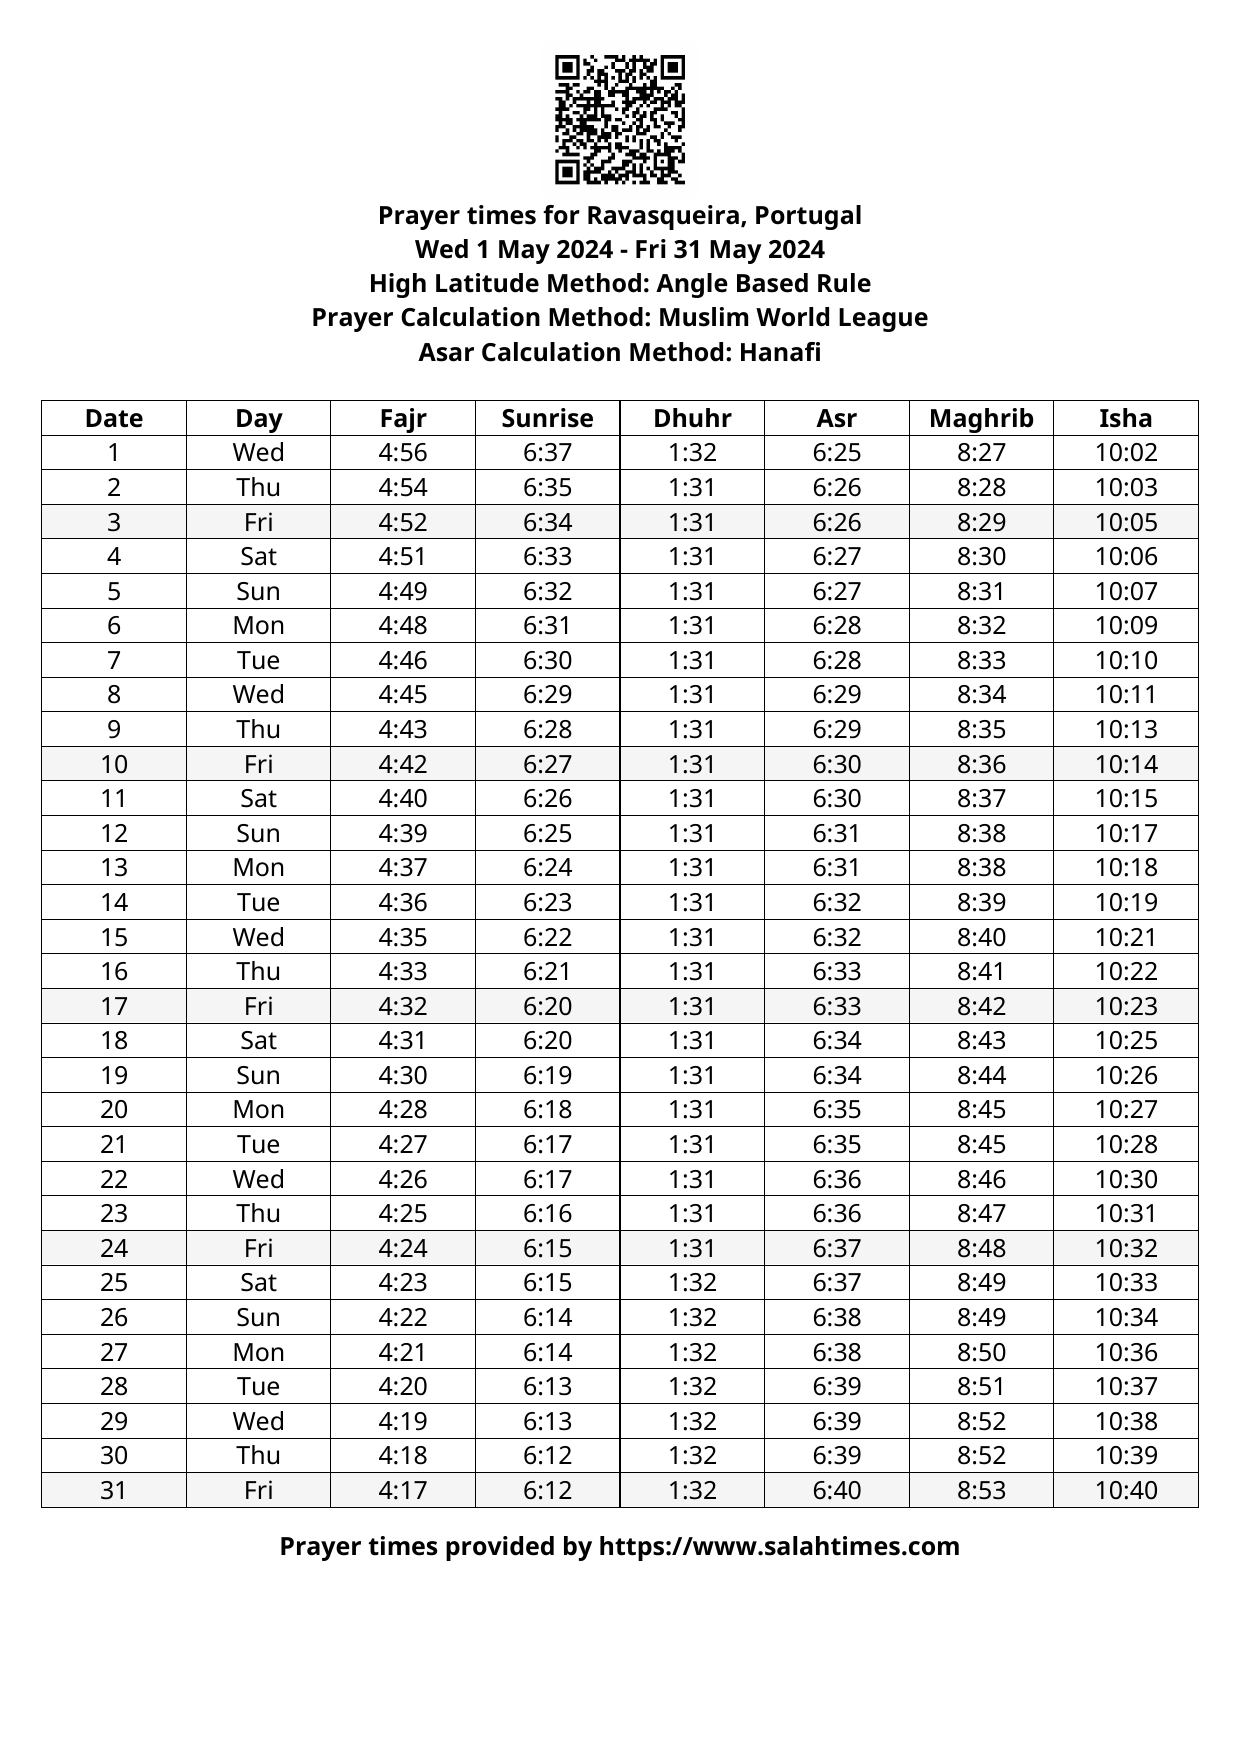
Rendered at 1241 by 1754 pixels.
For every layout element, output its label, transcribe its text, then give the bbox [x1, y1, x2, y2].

table_cell 10:11 [1054, 678, 1198, 711]
table_cell 1:31 [621, 781, 764, 815]
table_cell 10:28 [1054, 1127, 1198, 1161]
table_cell 27 [42, 1335, 186, 1368]
picture [542, 41, 699, 198]
table_cell 10:22 [1054, 954, 1198, 988]
table_cell Thu [187, 954, 330, 988]
table_cell 6:13 [476, 1369, 619, 1403]
table_cell 28 [42, 1369, 186, 1403]
table_cell 17 [42, 989, 186, 1022]
table_cell 8 [42, 678, 186, 711]
table_cell 8:41 [910, 954, 1053, 988]
table_cell 8:30 [910, 539, 1053, 573]
table_cell 1:31 [621, 1162, 764, 1195]
table_cell 1:32 [621, 1335, 764, 1368]
text Wed 1 May 2024 - Fri 31 May 2024 [42, 232, 1198, 266]
table_cell 4:49 [331, 574, 475, 607]
table_cell 10:40 [1054, 1473, 1198, 1507]
table_cell 8:43 [910, 1024, 1053, 1057]
table_cell 6:39 [765, 1439, 909, 1472]
table_cell 1:31 [621, 920, 764, 953]
table_cell 8:49 [910, 1266, 1053, 1299]
table_cell 6:40 [765, 1473, 909, 1507]
table_cell 4:46 [331, 643, 475, 677]
table_cell 8:45 [910, 1127, 1053, 1161]
table_cell 10:19 [1054, 885, 1198, 919]
table_cell 6:39 [765, 1404, 909, 1437]
table_cell 6:31 [765, 851, 909, 884]
table_cell 10:15 [1054, 781, 1198, 815]
table_cell 8:27 [910, 436, 1053, 469]
table_cell 10:09 [1054, 609, 1198, 642]
table_cell 1:32 [621, 436, 764, 469]
table_cell 1:31 [621, 505, 764, 538]
table_cell 4:22 [331, 1300, 475, 1334]
table_cell 6:35 [765, 1127, 909, 1161]
table_cell 10:32 [1054, 1231, 1198, 1264]
table_cell 4:33 [331, 954, 475, 988]
table_cell Mon [187, 1335, 330, 1368]
table_cell 6 [42, 609, 186, 642]
table_cell Thu [187, 712, 330, 746]
table_cell 10 [42, 747, 186, 780]
table_cell 6:24 [476, 851, 619, 884]
table_cell 2 [42, 470, 186, 504]
table_cell 6:25 [765, 436, 909, 469]
table_cell 3 [42, 505, 186, 538]
table_cell 6:14 [476, 1335, 619, 1368]
table_cell 4:43 [331, 712, 475, 746]
table_cell 10:18 [1054, 851, 1198, 884]
table_cell 8:31 [910, 574, 1053, 607]
table_cell Sat [187, 1024, 330, 1057]
table_cell Wed [187, 436, 330, 469]
table_cell 6:13 [476, 1404, 619, 1437]
table_cell 4:37 [331, 851, 475, 884]
table_cell 8:40 [910, 920, 1053, 953]
table_cell 6:15 [476, 1266, 619, 1299]
table_cell 6:30 [476, 643, 619, 677]
table_cell 10:10 [1054, 643, 1198, 677]
table_cell 1:32 [621, 1369, 764, 1403]
table_cell 10:37 [1054, 1369, 1198, 1403]
table_cell 6:32 [765, 885, 909, 919]
table_cell 4:19 [331, 1404, 475, 1437]
table_cell 8:50 [910, 1335, 1053, 1368]
table_cell 10:30 [1054, 1162, 1198, 1195]
table_cell 8:51 [910, 1369, 1053, 1403]
table_cell 6:19 [476, 1058, 619, 1092]
table_cell 6:20 [476, 989, 619, 1022]
table_cell 10:31 [1054, 1196, 1198, 1230]
table_cell 4:25 [331, 1196, 475, 1230]
table_cell 8:46 [910, 1162, 1053, 1195]
table_cell 10:21 [1054, 920, 1198, 953]
table_cell Tue [187, 885, 330, 919]
table_cell 22 [42, 1162, 186, 1195]
table_cell 8:38 [910, 816, 1053, 849]
table_cell Fri [187, 747, 330, 780]
table_cell 6:34 [765, 1024, 909, 1057]
table_header Sunrise [476, 401, 619, 434]
table_cell 1:31 [621, 678, 764, 711]
table_cell 4:40 [331, 781, 475, 815]
table_cell 24 [42, 1231, 186, 1264]
table_cell 8:44 [910, 1058, 1053, 1092]
table_cell 1:31 [621, 816, 764, 849]
table_cell 6:33 [476, 539, 619, 573]
table_cell 6:35 [476, 470, 619, 504]
table_cell 30 [42, 1439, 186, 1472]
table_cell 6:22 [476, 920, 619, 953]
table_cell 6:25 [476, 816, 619, 849]
table_cell 1:31 [621, 539, 764, 573]
table_cell 6:36 [765, 1162, 909, 1195]
table_cell 26 [42, 1300, 186, 1334]
table_cell 6:30 [765, 781, 909, 815]
table_cell 8:45 [910, 1093, 1053, 1126]
table_cell Sat [187, 1266, 330, 1299]
table_cell 23 [42, 1196, 186, 1230]
table_cell 1:32 [621, 1473, 764, 1507]
table_cell 6:30 [765, 747, 909, 780]
table_cell 8:52 [910, 1439, 1053, 1472]
table_cell 10:23 [1054, 989, 1198, 1022]
table_cell 4:17 [331, 1473, 475, 1507]
table_cell 1:31 [621, 1127, 764, 1161]
table_cell 6:16 [476, 1196, 619, 1230]
table_cell 6:17 [476, 1127, 619, 1161]
table_cell 15 [42, 920, 186, 953]
text Prayer times provided by https://www.salahtimes.com [42, 1528, 1198, 1563]
table_cell 6:29 [765, 678, 909, 711]
table_cell 1:31 [621, 470, 764, 504]
table_cell 4:52 [331, 505, 475, 538]
table_cell Fri [187, 1231, 330, 1264]
table_header Isha [1054, 401, 1198, 434]
table_cell 10:03 [1054, 470, 1198, 504]
table_cell 21 [42, 1127, 186, 1161]
table_cell 4:30 [331, 1058, 475, 1092]
table_cell 1:32 [621, 1266, 764, 1299]
table_cell Sun [187, 816, 330, 849]
table_cell 6:17 [476, 1162, 619, 1195]
table_cell 25 [42, 1266, 186, 1299]
table_cell 4:32 [331, 989, 475, 1022]
table_cell 10:39 [1054, 1439, 1198, 1472]
table_cell 4:31 [331, 1024, 475, 1057]
table_cell 4:24 [331, 1231, 475, 1264]
table_cell 6:32 [765, 920, 909, 953]
table_cell 11 [42, 781, 186, 815]
table_cell 1:31 [621, 747, 764, 780]
table_cell Tue [187, 1127, 330, 1161]
table_cell 14 [42, 885, 186, 919]
table_cell 1:31 [621, 954, 764, 988]
table_cell 4:20 [331, 1369, 475, 1403]
table_header Fajr [331, 401, 475, 434]
table_cell 4:42 [331, 747, 475, 780]
table_cell 8:28 [910, 470, 1053, 504]
table_cell 6:34 [476, 505, 619, 538]
table_cell 6:18 [476, 1093, 619, 1126]
table_cell 6:27 [765, 539, 909, 573]
table_cell 13 [42, 851, 186, 884]
table_cell 6:21 [476, 954, 619, 988]
table_header Date [42, 401, 186, 434]
table_header Dhuhr [621, 401, 764, 434]
table_cell 1 [42, 436, 186, 469]
table_cell 6:33 [765, 954, 909, 988]
table_cell 6:36 [765, 1196, 909, 1230]
table_cell 6:26 [476, 781, 619, 815]
table_header Asr [765, 401, 909, 434]
table_cell 1:31 [621, 712, 764, 746]
table_cell 8:36 [910, 747, 1053, 780]
table_cell 8:33 [910, 643, 1053, 677]
table_cell Fri [187, 1473, 330, 1507]
table_cell Thu [187, 1196, 330, 1230]
table_cell Wed [187, 1404, 330, 1437]
table_cell 6:31 [476, 609, 619, 642]
table_header Maghrib [910, 401, 1053, 434]
table_cell 4:36 [331, 885, 475, 919]
table_cell 1:31 [621, 1024, 764, 1057]
table_cell 12 [42, 816, 186, 849]
table_cell 8:35 [910, 712, 1053, 746]
table_cell 1:31 [621, 1058, 764, 1092]
table_cell 4:23 [331, 1266, 475, 1299]
table_cell 1:31 [621, 609, 764, 642]
table_cell 6:31 [765, 816, 909, 849]
table_cell 4:39 [331, 816, 475, 849]
table_cell 6:35 [765, 1093, 909, 1126]
text Prayer Calculation Method: Muslim World League [42, 300, 1198, 334]
table_cell 10:26 [1054, 1058, 1198, 1092]
table_cell Tue [187, 643, 330, 677]
table_cell 8:47 [910, 1196, 1053, 1230]
table_cell 6:28 [765, 643, 909, 677]
table_cell 10:36 [1054, 1335, 1198, 1368]
table_cell 4:27 [331, 1127, 475, 1161]
table_cell 8:39 [910, 885, 1053, 919]
text High Latitude Method: Angle Based Rule [42, 266, 1198, 300]
table_cell Sun [187, 1300, 330, 1334]
table_cell 10:14 [1054, 747, 1198, 780]
table_cell 1:31 [621, 851, 764, 884]
table_cell Thu [187, 470, 330, 504]
table_cell 8:34 [910, 678, 1053, 711]
table_cell 1:31 [621, 1196, 764, 1230]
table_cell 4:45 [331, 678, 475, 711]
table_cell 8:38 [910, 851, 1053, 884]
table_cell 5 [42, 574, 186, 607]
table_cell 6:27 [765, 574, 909, 607]
table_cell 6:14 [476, 1300, 619, 1334]
table_cell 1:31 [621, 1093, 764, 1126]
table_cell 6:29 [765, 712, 909, 746]
table_cell 8:42 [910, 989, 1053, 1022]
table_cell 4:54 [331, 470, 475, 504]
table_cell 10:25 [1054, 1024, 1198, 1057]
table_cell 20 [42, 1093, 186, 1126]
table_cell Mon [187, 609, 330, 642]
table_cell 10:17 [1054, 816, 1198, 849]
table_cell 6:37 [765, 1231, 909, 1264]
table_cell 1:31 [621, 1231, 764, 1264]
table_cell 8:29 [910, 505, 1053, 538]
table_cell Sun [187, 574, 330, 607]
table_cell 6:34 [765, 1058, 909, 1092]
table_cell 6:39 [765, 1369, 909, 1403]
table_cell 16 [42, 954, 186, 988]
table_cell 9 [42, 712, 186, 746]
table_cell 8:49 [910, 1300, 1053, 1334]
table_cell 19 [42, 1058, 186, 1092]
table_cell 8:37 [910, 781, 1053, 815]
table_cell 1:31 [621, 989, 764, 1022]
table_cell 6:33 [765, 989, 909, 1022]
table_header Day [187, 401, 330, 434]
table_cell 8:32 [910, 609, 1053, 642]
table_cell Sun [187, 1058, 330, 1092]
table_cell Mon [187, 1093, 330, 1126]
table_cell 6:37 [765, 1266, 909, 1299]
table_cell 10:38 [1054, 1404, 1198, 1437]
table_cell 6:37 [476, 436, 619, 469]
table_cell 4:35 [331, 920, 475, 953]
table_cell 1:32 [621, 1300, 764, 1334]
table_cell 4:28 [331, 1093, 475, 1126]
table_cell Fri [187, 505, 330, 538]
table_cell 10:02 [1054, 436, 1198, 469]
table_cell Tue [187, 1369, 330, 1403]
table_cell 8:53 [910, 1473, 1053, 1507]
table_cell 6:28 [765, 609, 909, 642]
table_cell 6:29 [476, 678, 619, 711]
table_cell Wed [187, 678, 330, 711]
table_cell 4:18 [331, 1439, 475, 1472]
table_cell 10:33 [1054, 1266, 1198, 1299]
table_cell 10:27 [1054, 1093, 1198, 1126]
table_cell Wed [187, 920, 330, 953]
table_cell 1:32 [621, 1439, 764, 1472]
table_cell Sat [187, 781, 330, 815]
table_cell 10:34 [1054, 1300, 1198, 1334]
table_cell 29 [42, 1404, 186, 1437]
table_cell 6:28 [476, 712, 619, 746]
table_cell 7 [42, 643, 186, 677]
table_cell 10:07 [1054, 574, 1198, 607]
table_cell 6:20 [476, 1024, 619, 1057]
table_cell 6:38 [765, 1335, 909, 1368]
table_cell 6:32 [476, 574, 619, 607]
table_cell 1:31 [621, 574, 764, 607]
table_cell 8:52 [910, 1404, 1053, 1437]
table_cell 10:13 [1054, 712, 1198, 746]
table_cell Thu [187, 1439, 330, 1472]
table_cell 6:12 [476, 1473, 619, 1507]
table_cell 1:31 [621, 643, 764, 677]
table_cell 6:15 [476, 1231, 619, 1264]
table_cell 6:26 [765, 505, 909, 538]
table_cell 6:38 [765, 1300, 909, 1334]
table_cell 6:27 [476, 747, 619, 780]
table_cell Mon [187, 851, 330, 884]
table_cell Fri [187, 989, 330, 1022]
text Asar Calculation Method: Hanafi [42, 334, 1198, 368]
table_cell 10:06 [1054, 539, 1198, 573]
table_cell 4:26 [331, 1162, 475, 1195]
table_cell 10:05 [1054, 505, 1198, 538]
table_cell 4:21 [331, 1335, 475, 1368]
table_cell 6:23 [476, 885, 619, 919]
table_cell 18 [42, 1024, 186, 1057]
table_cell 6:26 [765, 470, 909, 504]
table_cell 1:31 [621, 885, 764, 919]
table_cell 8:48 [910, 1231, 1053, 1264]
table_cell 6:12 [476, 1439, 619, 1472]
table_cell Sat [187, 539, 330, 573]
table_cell 31 [42, 1473, 186, 1507]
table_cell 4:56 [331, 436, 475, 469]
table_cell 4:48 [331, 609, 475, 642]
table_cell 1:32 [621, 1404, 764, 1437]
text Prayer times for Ravasqueira, Portugal [42, 198, 1198, 232]
table_cell 4 [42, 539, 186, 573]
table_cell Wed [187, 1162, 330, 1195]
table_cell 4:51 [331, 539, 475, 573]
